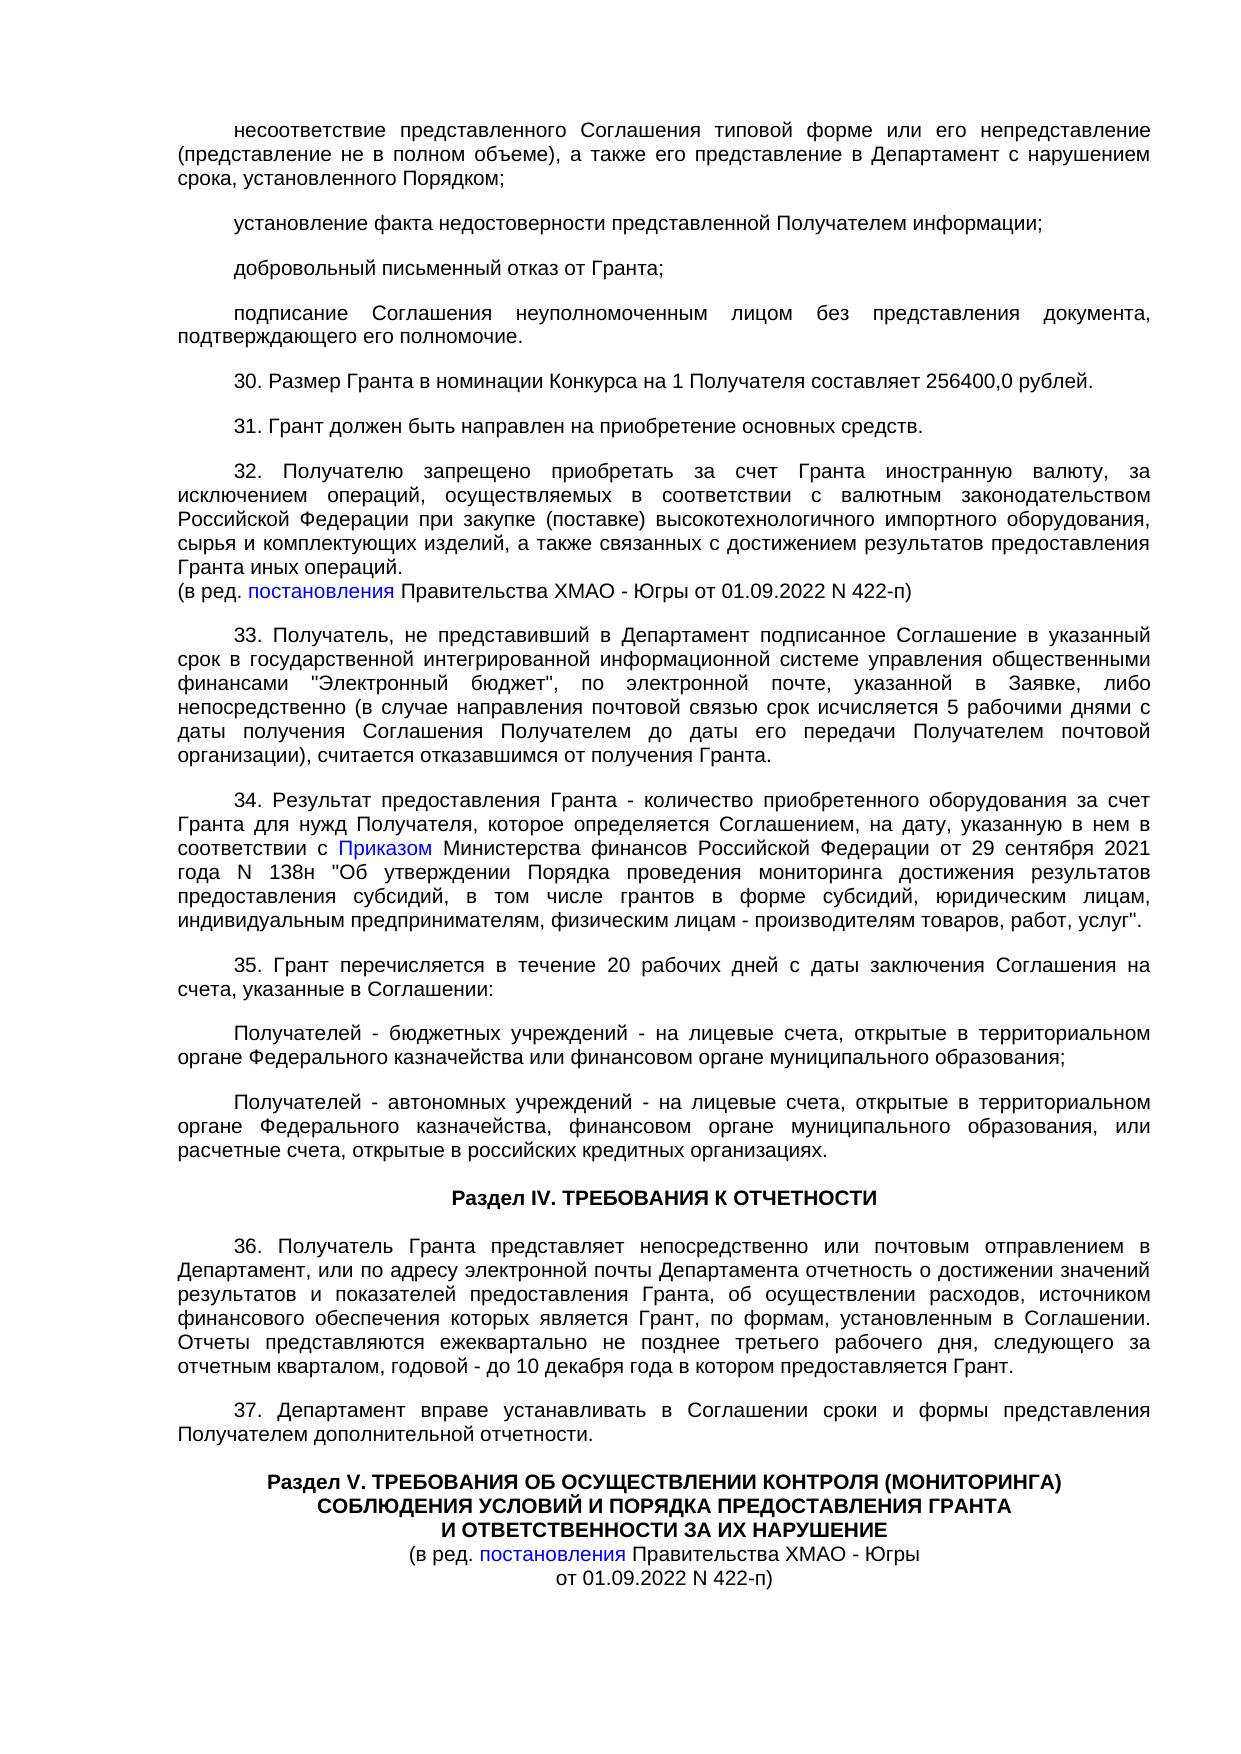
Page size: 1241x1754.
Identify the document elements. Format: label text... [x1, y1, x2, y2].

text (в ред. постановления Правительства ХМАО - Югры [177, 1542, 1152, 1566]
text 35. Грант перечисляется в течение 20 рабочих дней с даты заключения Соглашения на счета, указанные в Соглашении: [177, 952, 1152, 1000]
text 36. Получатель Гранта представляет непосредственно или почтовым отправлением в Департамент, или по адресу электронной почты Департамента отчетность о достижении значений результатов и показателей предоставления Гранта, об осуществлении расходов, источником финансового обеспечения которых является Грант, по формам, установленным в Соглашении. Отчеты представляются ежеквартально не позднее третьего рабочего дня, следующего за отчетным кварталом, годовой - до 10 декабря года в котором предоставляется Грант. [177, 1234, 1152, 1377]
text 33. Получатель, не представивший в Департамент подписанное Соглашение в указанный срок в государственной интегрированной информационной системе управления общественными финансами "Электронный бюджет", по электронной почте, указанной в Заявке, либо непосредственно (в случае направления почтовой связью срок исчисляется 5 рабочими днями с даты получения Соглашения Получателем до даты его передачи Получателем почтовой организации), считается отказавшимся от получения Гранта. [177, 623, 1152, 767]
text 37. Департамент вправе устанавливать в Соглашении сроки и формы представления Получателем дополнительной отчетности. [177, 1398, 1152, 1446]
title Раздел IV. ТРЕБОВАНИЯ К ОТЧЕТНОСТИ [177, 1186, 1152, 1210]
text 31. Грант должен быть направлен на приобретение основных средств. [177, 414, 1152, 438]
text несоответствие представленного Соглашения типовой форме или его непредставление (представление не в полном объеме), а также его представление в Департамент с нарушением срока, установленного Порядком; [177, 118, 1152, 190]
title Раздел V. ТРЕБОВАНИЯ ОБ ОСУЩЕСТВЛЕНИИ КОНТРОЛЯ (МОНИТОРИНГА) [177, 1470, 1152, 1494]
text Получателей - автономных учреждений - на лицевые счета, открытые в территориальном органе Федерального казначейства, финансовом органе муниципального образования, или расчетные счета, открытые в российских кредитных организациях. [177, 1090, 1152, 1162]
text подписание Соглашения неуполномоченным лицом без представления документа, подтверждающего его полномочие. [177, 300, 1152, 348]
text добровольный письменный отказ от Гранта; [177, 256, 1152, 279]
text 30. Размер Гранта в номинации Конкурса на 1 Получателя составляет 256400,0 рублей. [177, 369, 1152, 393]
title И ОТВЕТСТВЕННОСТИ ЗА ИХ НАРУШЕНИЕ [177, 1518, 1152, 1542]
text 32. Получателю запрещено приобретать за счет Гранта иностранную валюту, за исключением операций, осуществляемых в соответствии с валютным законодательством Российской Федерации при закупке (поставке) высокотехнологичного импортного оборудования, сырья и комплектующих изделий, а также связанных с достижением результатов предоставления Гранта иных операций. [177, 459, 1152, 578]
text от 01.09.2022 N 422-п) [177, 1566, 1152, 1590]
text установление факта недостоверности представленной Получателем информации; [177, 211, 1152, 235]
text 34. Результат предоставления Гранта - количество приобретенного оборудования за счет Гранта для нужд Получателя, которое определяется Соглашением, на дату, указанную в нем в соответствии с Приказом Министерства финансов Российской Федерации от 29 сентября 2021 года N 138н "Об утверждении Порядка проведения мониторинга достижения результатов предоставления субсидий, в том числе грантов в форме субсидий, юридическим лицам, индивидуальным предпринимателям, физическим лицам - производителям товаров, работ, услуг". [177, 788, 1152, 932]
text Получателей - бюджетных учреждений - на лицевые счета, открытые в территориальном органе Федерального казначейства или финансовом органе муниципального образования; [177, 1021, 1152, 1069]
text (в ред. постановления Правительства ХМАО - Югры от 01.09.2022 N 422-п) [177, 578, 1152, 602]
title СОБЛЮДЕНИЯ УСЛОВИЙ И ПОРЯДКА ПРЕДОСТАВЛЕНИЯ ГРАНТА [177, 1494, 1152, 1518]
